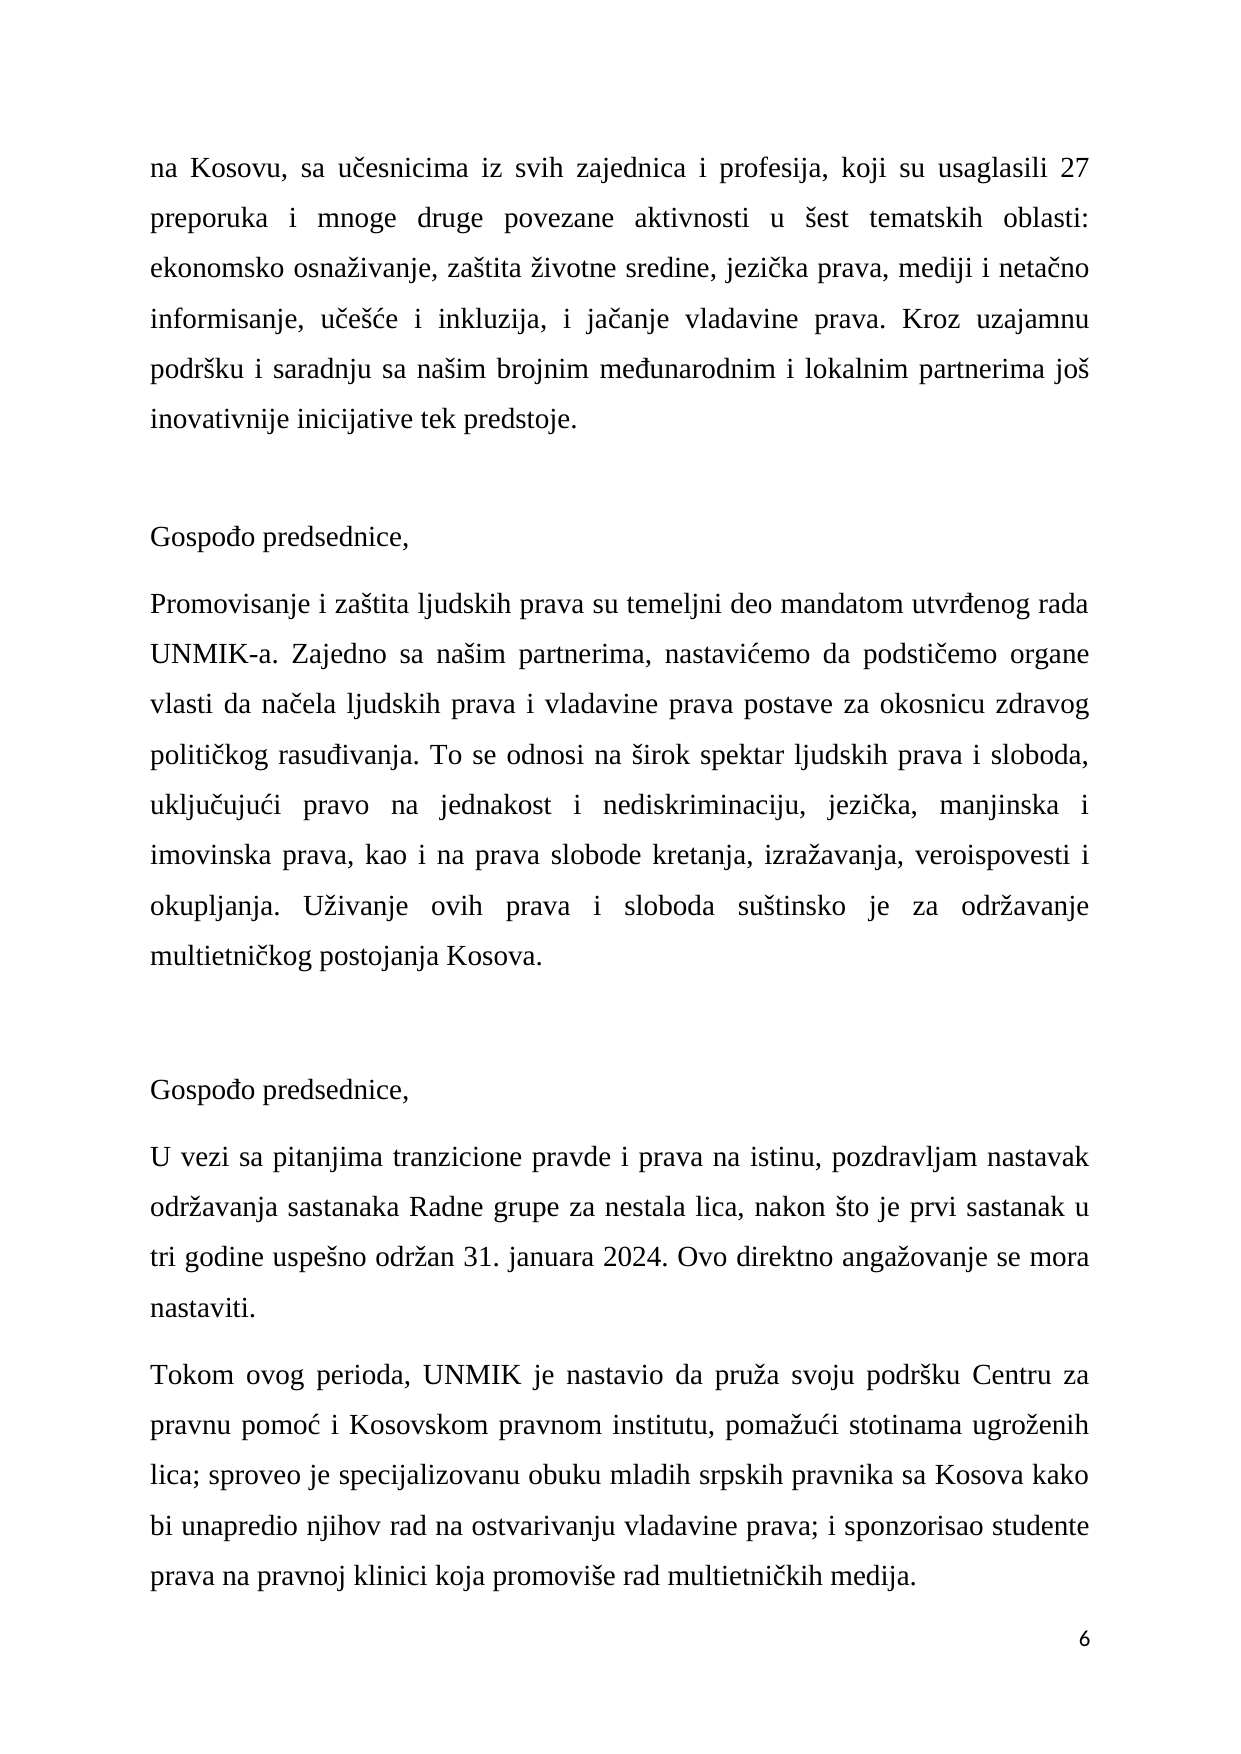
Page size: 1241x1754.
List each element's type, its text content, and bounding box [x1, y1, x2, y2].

text Promovisanje i zaštita ljudskih prava su temeljni deo mandatom utvrđenog rada UNMIK-a. Zajedno sa našim partnerima, nastavićemo da podstičemo organe vlasti da načela ljudskih prava i vladavine prava postave za okosnicu zdravog političkog rasuđivanja. To se odnosi na širok spektar ljudskih prava i sloboda, uključujući pravo na jednakost i nediskriminaciju, jezička, manjinska i imovinska prava, kao i na prava slobode kretanja, izražavanja, veroispovesti i okupljanja. Uživanje ovih prava i sloboda suštinsko je za održavanje multietničkog postojanja Kosova. [150, 586, 1090, 972]
text U vezi sa pitanjima tranzicione pravde i prava na istinu, pozdravljam nastavak održavanja sastanaka Radne grupe za nestala lica, nakon što je prvi sastanak u tri godine uspešno održan 31. januara 2024. Ovo direktno angažovanje se mora nastaviti. [150, 1139, 1090, 1323]
text Tokom ovog perioda, UNMIK je nastavio da pruža svoju podršku Centru za pravnu pomoć i Kosovskom pravnom institutu, pomažući stotinama ugroženih lica; sproveo je specijalizovanu obuku mladih srpskih pravnika sa Kosova kako bi unapredio njihov rad na ostvarivanju vladavine prava; i sponzorisao studente prava na pravnoj klinici koja promoviše rad multietničkih medija. [150, 1357, 1090, 1592]
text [150, 150, 1090, 435]
text Gospođo predsednice, [150, 1072, 1090, 1106]
text Gospođo predsednice, [150, 468, 1090, 552]
